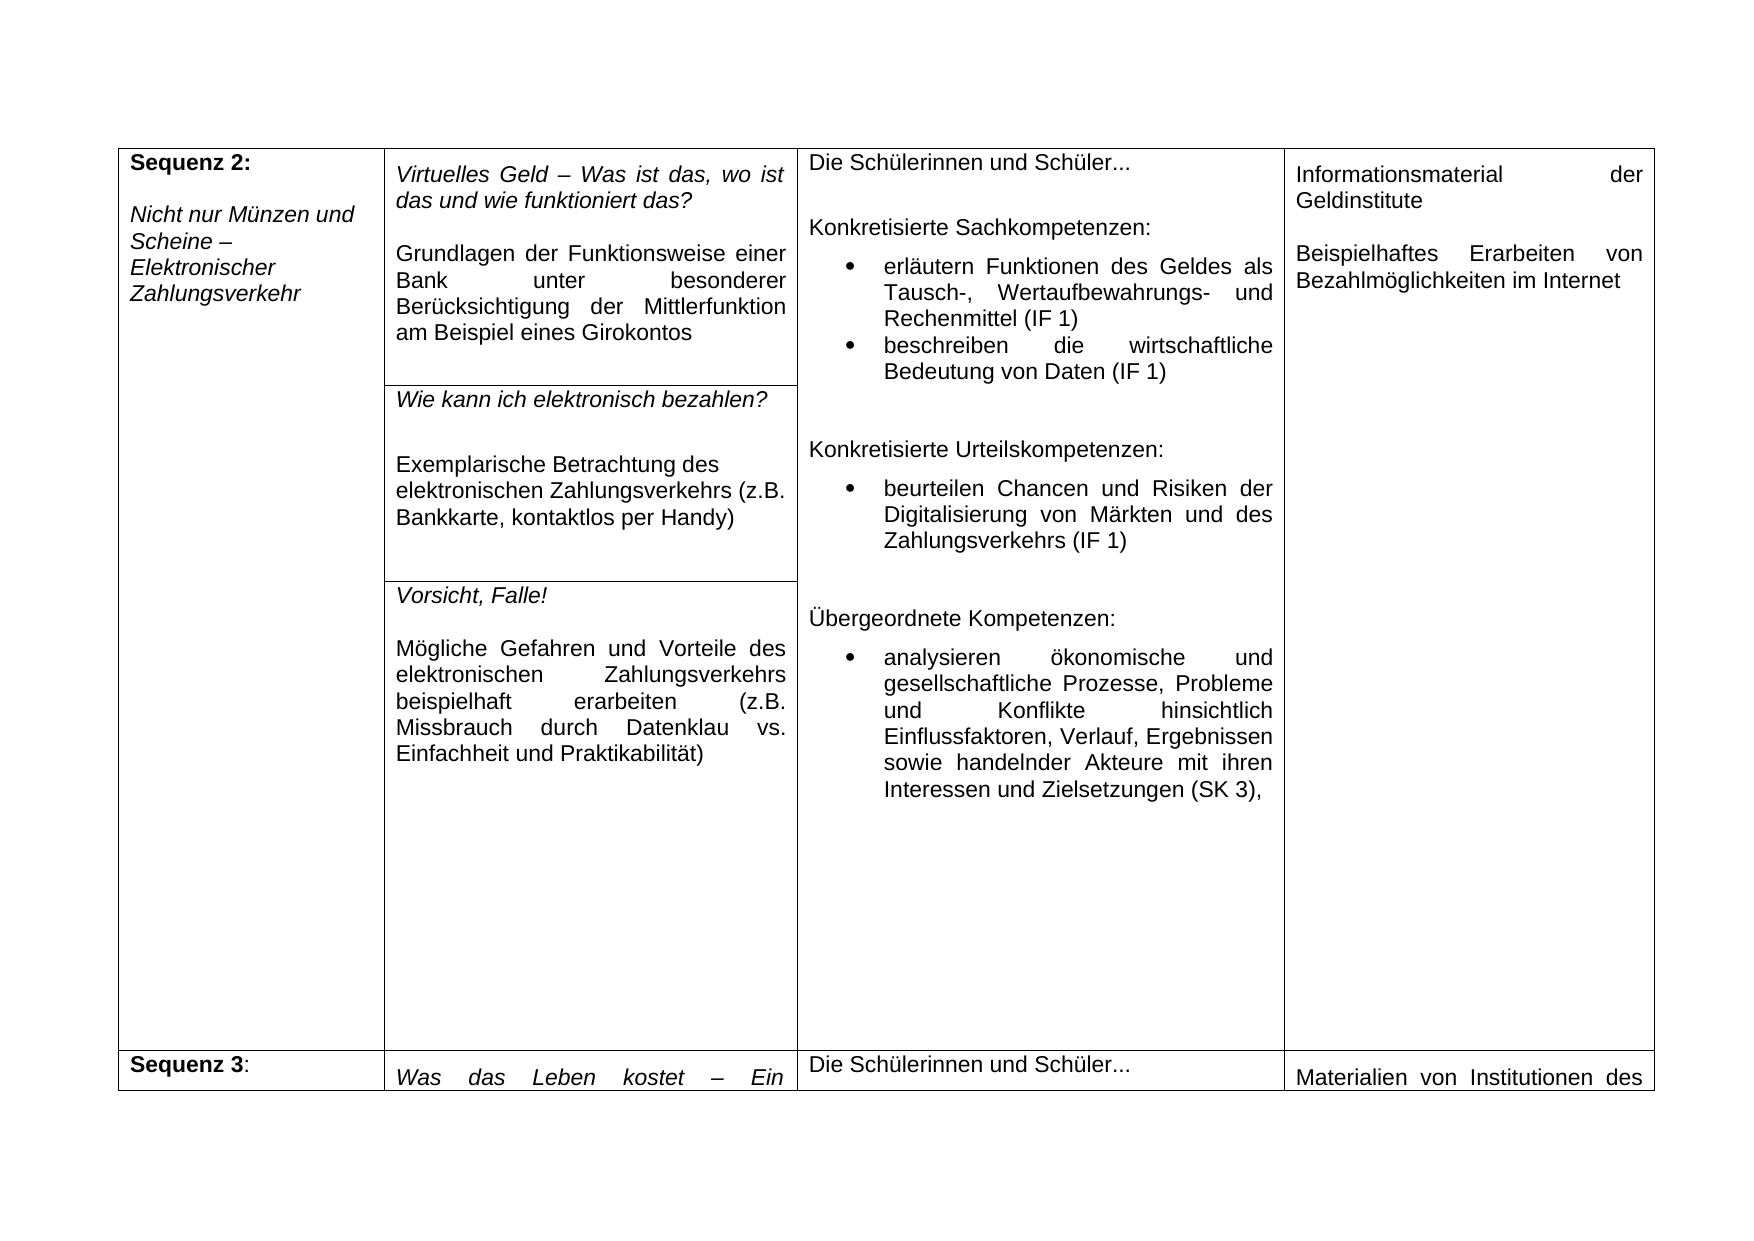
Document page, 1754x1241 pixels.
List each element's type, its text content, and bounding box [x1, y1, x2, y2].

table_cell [1285, 1051, 1654, 1090]
table_cell Sequenz 2: Nicht nur Münzen und Scheine – Elektronischer Zahlungsverkehr [119, 149, 384, 1050]
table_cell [798, 1051, 1284, 1090]
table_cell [119, 1051, 384, 1090]
table_cell Informationsmaterial der Geldinstitute Beispielhaftes Erarbeiten von Bezahlmöglichkeiten im Internet [1285, 149, 1654, 1050]
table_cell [385, 1051, 797, 1090]
table_cell Virtuelles Geld – Was ist das, wo ist das und wie funktioniert das? Grundlagen der Funktionsweise einer Bank unter besonderer Berücksichtigung der Mittlerfunktion am Beispiel eines Girokontos [385, 149, 797, 384]
table_cell Wie kann ich elektronisch bezahlen? Exemplarische Betrachtung des elektronischen Zahlungsverkehrs (z.B. Bankkarte, kontaktlos per Handy) [385, 386, 797, 581]
table_cell Die Schülerinnen und Schüler... Konkretisierte Sachkompetenzen: erläutern Funktionen des Geldes als Tausch-, Wertaufbewahrungs- und Rechenmittel (IF 1) beschreiben die wirtschaftliche Bedeutung von Daten (IF 1) Konkretisierte Urteilskompetenzen: beurteilen Chancen und Risiken der Digitalisierung von Märkten und des Zahlungsverkehrs (IF 1) Übergeordnete Kompetenzen: analysieren ökonomische und gesellschaftliche Prozesse, Probleme und Konflikte hinsichtlich Einflussfaktoren, Verlauf, Ergebnissen sowie handelnder Akteure mit ihren Interessen und Zielsetzungen (SK 3), [798, 149, 1284, 1050]
table_cell Vorsicht, Falle! Mögliche Gefahren und Vorteile des elektronischen Zahlungsverkehrs beispielhaft erarbeiten (z.B. Missbrauch durch Datenklau vs. Einfachheit und Praktikabilität) [385, 582, 797, 1050]
